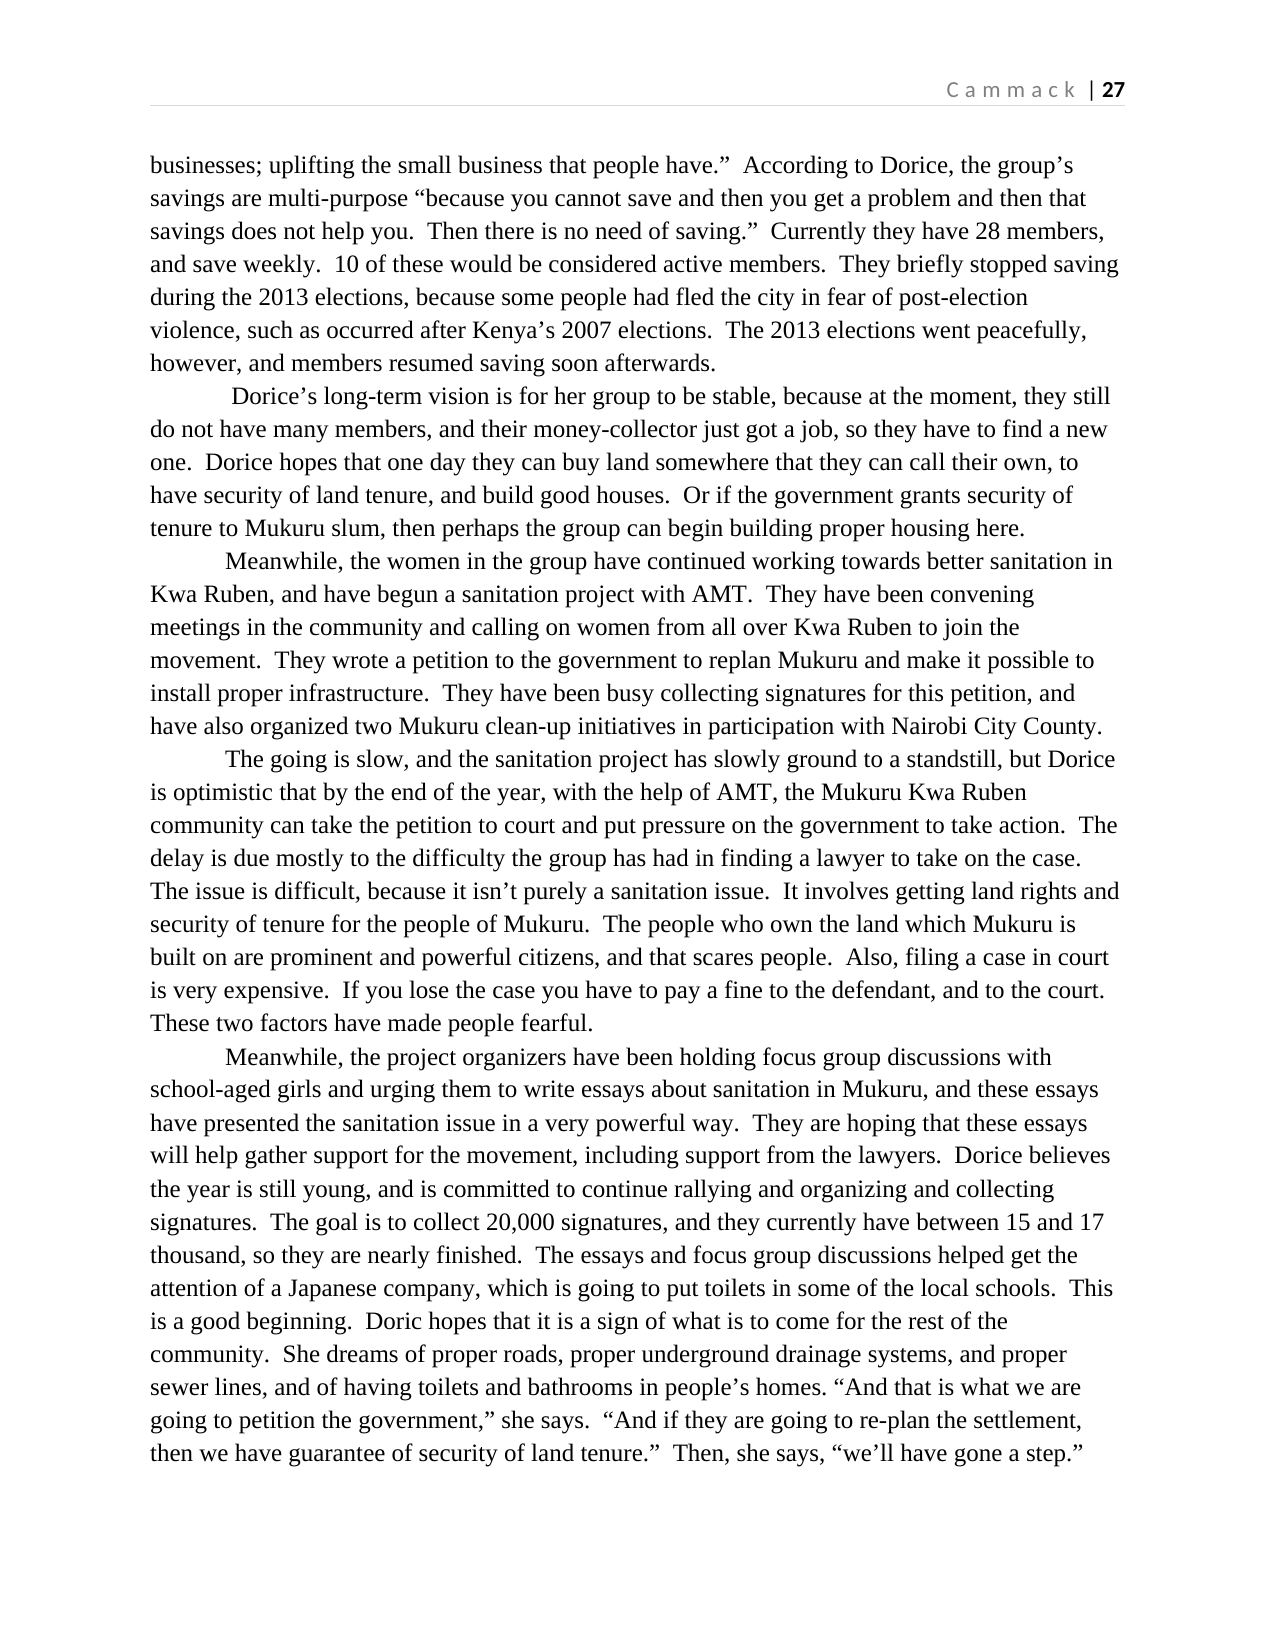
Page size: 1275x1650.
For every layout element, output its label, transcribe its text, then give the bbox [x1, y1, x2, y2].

text Meanwhile, the women in the group have continued working towards better sanitation in Kwa Ruben, and have begun a sanitation project with AMT. They have been convening meetings in the community and calling on women from all over Kwa Ruben to join the movement. They wrote a petition to the government to replan Mukuru and make it possible to install proper infrastructure. They have been busy collecting signatures for this petition, and have also organized two Mukuru clean-up initiatives in participation with Nairobi City County. [150, 546, 1125, 740]
text Meanwhile, the project organizers have been holding focus group discussions with school-aged girls and urging them to write essays about sanitation in Mukuru, and these essays have presented the sanitation issue in a very powerful way. They are hoping that these essays will help gather support for the movement, including support from the lawyers. Dorice believes the year is still young, and is committed to continue rallying and organizing and collecting signatures. The goal is to collect 20,000 signatures, and they currently have between 15 and 17 thousand, so they are nearly finished. The essays and focus group discussions helped get the attention of a Japanese company, which is going to put toilets in some of the local schools. This is a good beginning. Doric hopes that it is a sign of what is to come for the rest of the community. She dreams of proper roads, proper underground drainage systems, and proper sewer lines, and of having toilets and bathrooms in people’s homes. “And that is what we are going to petition the government,” she says. “And if they are going to re-plan the settlement, then we have guarantee of security of land tenure.” Then, she says, “we’ll have gone a step.” [150, 1042, 1125, 1467]
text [150, 150, 1125, 377]
text Dorice’s long-term vision is for her group to be stable, because at the moment, they still do not have many members, and their money-collector just got a job, so they have to find a new one. Dorice hopes that one day they can buy land somewhere that they can call their own, to have security of land tenure, and build good houses. Or if the government grants security of tenure to Mukuru slum, then perhaps the group can begin building proper housing here. [150, 381, 1125, 542]
text The going is slow, and the sanitation project has slowly ground to a standstill, but Dorice is optimistic that by the end of the year, with the help of AMT, the Mukuru Kwa Ruben community can take the petition to court and put pressure on the government to take action. The delay is due mostly to the difficulty the group has had in finding a lawyer to take on the case. The issue is difficult, because it isn’t purely a sanitation issue. It involves getting land rights and security of tenure for the people of Mukuru. The people who own the land which Mukuru is built on are prominent and powerful citizens, and that scares people. Also, filing a case in court is very expensive. If you lose the case you have to pay a fine to the defendant, and to the court. These two factors have made people fearful. [150, 744, 1125, 1037]
